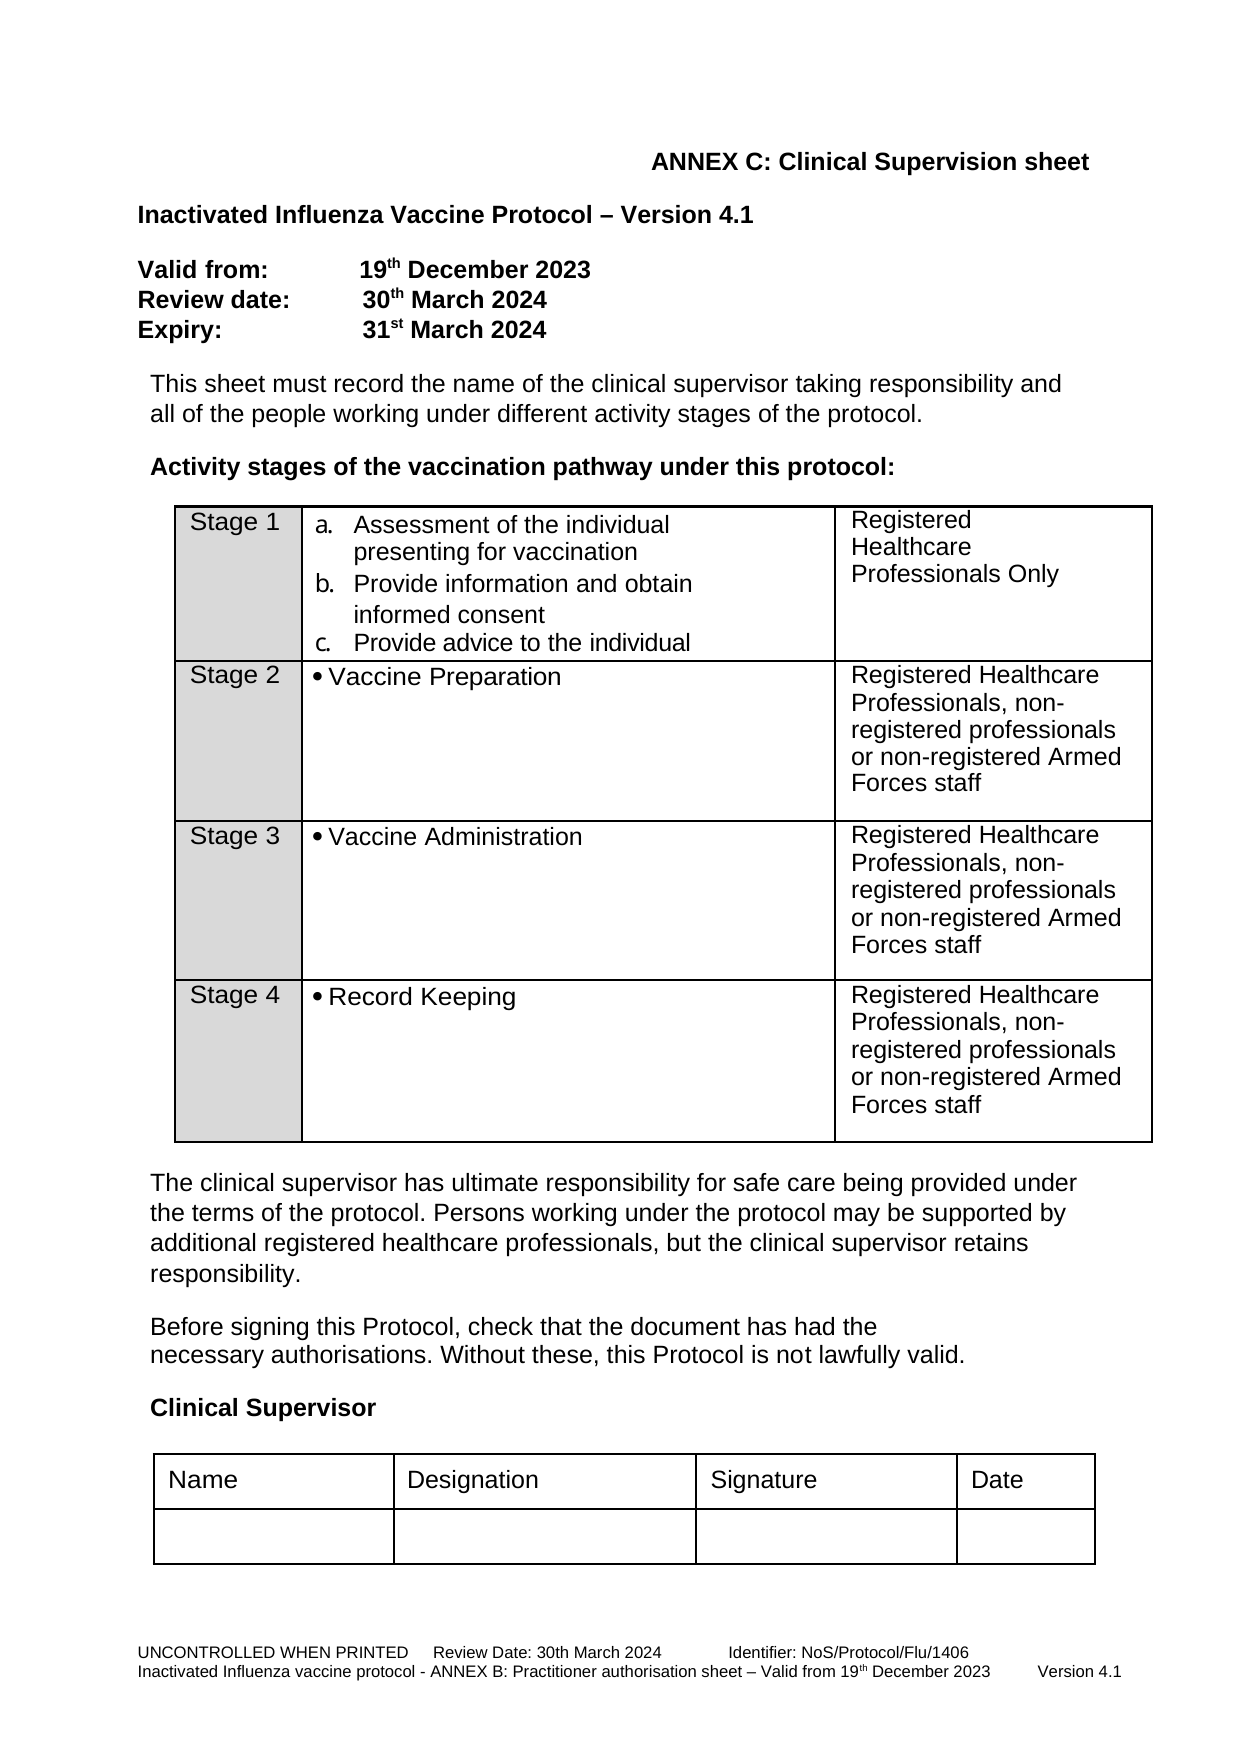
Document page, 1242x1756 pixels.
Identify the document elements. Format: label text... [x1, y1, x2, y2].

table_header Signature [697, 1455, 956, 1508]
text Inactivated Influenza Vaccine Protocol – Version 4.1 [137, 200, 772, 229]
table_cell Vaccine Preparation [303, 662, 834, 820]
text Activity stages of the vaccination pathway under this protocol: [150, 452, 1194, 481]
text The clinical supervisor has ultimate responsibility for safe care being provided under the terms of the protocol. Persons working under the protocol may be supported by additional registered healthcare professionals, but the clinical supervisor retains responsibility. [150, 1167, 1086, 1287]
table_cell Stage 4 [176, 981, 301, 1141]
table_header Designation [395, 1455, 695, 1508]
table_cell Stage 2 [176, 662, 301, 820]
text Review date: 30th March 2024 [137, 285, 713, 313]
table_cell Stage 3 [176, 822, 301, 979]
table_cell [155, 1510, 393, 1563]
table_cell Registered Healthcare Professionals, non- registered professionals or non-registered Armed Forces staff [836, 822, 1151, 979]
table_cell Record Keeping [303, 981, 834, 1141]
text Valid from: 19th December 2023 [137, 254, 772, 283]
table_cell Registered Healthcare Professionals, non- registered professionals or non-registered Armed Forces staff [836, 662, 1151, 820]
subtitle ANNEX C: Clinical Supervision sheet [651, 147, 1194, 176]
subtitle Clinical Supervisor [150, 1393, 1194, 1422]
text Expiry: 31st March 2024 [137, 315, 606, 343]
table_cell [958, 1510, 1094, 1563]
table_cell Registered Healthcare Professionals, non- registered professionals or non-registered Armed Forces staff [836, 981, 1151, 1141]
text This sheet must record the name of the clinical supervisor taking responsibility and all of the people working under different activity stages of the protocol. [150, 369, 1067, 428]
table_header Date [958, 1455, 1094, 1508]
table_cell [697, 1510, 956, 1563]
table_cell [395, 1510, 695, 1563]
table_header Stage 1 [176, 508, 301, 660]
table_header Assessment of the individual presenting for vaccination Provide information and obtain informed consent Provide advice to the individual [303, 508, 834, 660]
text Before signing this Protocol, check that the document has had the necessary authorisations. Without these, this Protocol is not lawfully valid. [150, 1311, 998, 1369]
table_header Registered Healthcare Professionals Only [836, 508, 1151, 660]
table_cell Vaccine Administration [303, 822, 834, 979]
table_header Name [155, 1455, 393, 1508]
